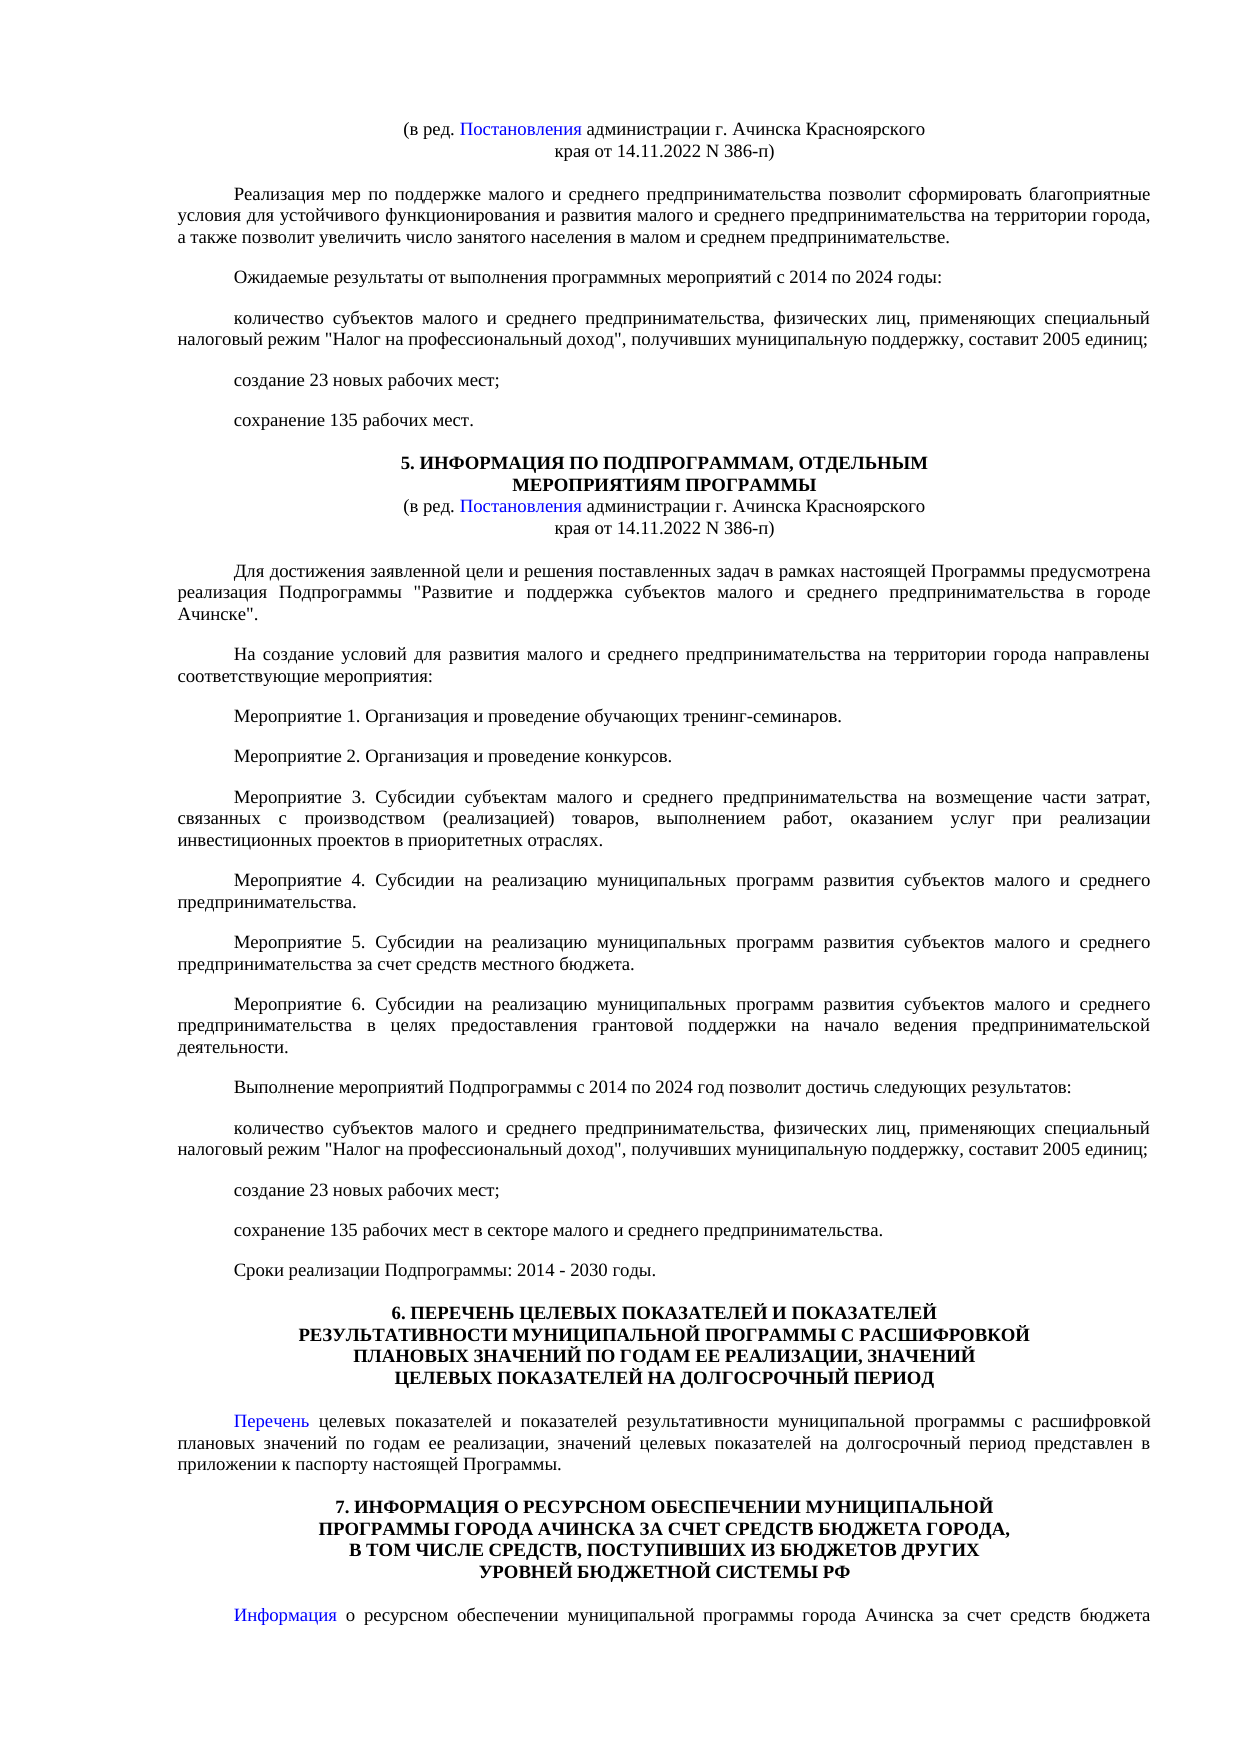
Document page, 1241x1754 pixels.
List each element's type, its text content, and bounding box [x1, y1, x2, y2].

title ПРОГРАММЫ ГОРОДА АЧИНСКА ЗА СЧЕТ СРЕДСТВ БЮДЖЕТА ГОРОДА, [177, 1518, 1152, 1539]
text Перечень целевых показателей и показателей результативности муниципальной программы с расшифровкой плановых значений по годам ее реализации, значений целевых показателей на долгосрочный период представлен в приложении к паспорту настоящей Программы. [177, 1410, 1152, 1475]
text Мероприятие 6. Субсидии на реализацию муниципальных программ развития субъектов малого и среднего предпринимательства в целях предоставления грантовой поддержки на начало ведения предпринимательской деятельности. [177, 993, 1152, 1057]
text количество субъектов малого и среднего предпринимательства, физических лиц, применяющих специальный налоговый режим "Налог на профессиональный доход", получивших муниципальную поддержку, составит 2005 единиц; [177, 1117, 1152, 1160]
title 5. ИНФОРМАЦИЯ ПО ПОДПРОГРАММАМ, ОТДЕЛЬНЫМ [177, 452, 1152, 473]
text края от 14.11.2022 N 386-п) [177, 140, 1152, 161]
text (в ред. Постановления администрации г. Ачинска Красноярского [177, 495, 1152, 517]
title 6. ПЕРЕЧЕНЬ ЦЕЛЕВЫХ ПОКАЗАТЕЛЕЙ И ПОКАЗАТЕЛЕЙ [177, 1302, 1152, 1324]
text Сроки реализации Подпрограммы: 2014 - 2030 годы. [177, 1259, 1152, 1281]
title ПЛАНОВЫХ ЗНАЧЕНИЙ ПО ГОДАМ ЕЕ РЕАЛИЗАЦИИ, ЗНАЧЕНИЙ [177, 1345, 1152, 1367]
text (в ред. Постановления администрации г. Ачинска Красноярского [177, 118, 1152, 140]
text Реализация мер по поддержке малого и среднего предпринимательства позволит сформировать благоприятные условия для устойчивого функционирования и развития малого и среднего предпринимательства на территории города, а также позволит увеличить число занятого населения в малом и среднем предпринимательстве. [177, 183, 1152, 247]
text Ожидаемые результаты от выполнения программных мероприятий с 2014 по 2024 годы: [177, 266, 1152, 288]
text Для достижения заявленной цели и решения поставленных задач в рамках настоящей Программы предусмотрена реализация Подпрограммы "Развитие и поддержка субъектов малого и среднего предпринимательства в городе Ачинске". [177, 560, 1152, 624]
text создание 23 новых рабочих мест; [177, 368, 1152, 390]
text создание 23 новых рабочих мест; [177, 1178, 1152, 1200]
title РЕЗУЛЬТАТИВНОСТИ МУНИЦИПАЛЬНОЙ ПРОГРАММЫ С РАСШИФРОВКОЙ [177, 1324, 1152, 1345]
text сохранение 135 рабочих мест в секторе малого и среднего предпринимательства. [177, 1219, 1152, 1240]
text Мероприятие 1. Организация и проведение обучающих тренинг-семинаров. [177, 705, 1152, 727]
text Мероприятие 5. Субсидии на реализацию муниципальных программ развития субъектов малого и среднего предпринимательства за счет средств местного бюджета. [177, 931, 1152, 974]
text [177, 1604, 1152, 1626]
text сохранение 135 рабочих мест. [177, 409, 1152, 430]
text Мероприятие 2. Организация и проведение конкурсов. [177, 745, 1152, 767]
title ЦЕЛЕВЫХ ПОКАЗАТЕЛЕЙ НА ДОЛГОСРОЧНЫЙ ПЕРИОД [177, 1367, 1152, 1388]
title МЕРОПРИЯТИЯМ ПРОГРАММЫ [177, 473, 1152, 495]
text края от 14.11.2022 N 386-п) [177, 517, 1152, 538]
text Мероприятие 3. Субсидии субъектам малого и среднего предпринимательства на возмещение части затрат, связанных с производством (реализацией) товаров, выполнением работ, оказанием услуг при реализации инвестиционных проектов в приоритетных отраслях. [177, 786, 1152, 850]
title 7. ИНФОРМАЦИЯ О РЕСУРСНОМ ОБЕСПЕЧЕНИИ МУНИЦИПАЛЬНОЙ [177, 1496, 1152, 1518]
text количество субъектов малого и среднего предпринимательства, физических лиц, применяющих специальный налоговый режим "Налог на профессиональный доход", получивших муниципальную поддержку, составит 2005 единиц; [177, 307, 1152, 350]
text На создание условий для развития малого и среднего предпринимательства на территории города направлены соответствующие мероприятия: [177, 643, 1152, 686]
title В ТОМ ЧИСЛЕ СРЕДСТВ, ПОСТУПИВШИХ ИЗ БЮДЖЕТОВ ДРУГИХ [177, 1539, 1152, 1561]
text Мероприятие 4. Субсидии на реализацию муниципальных программ развития субъектов малого и среднего предпринимательства. [177, 869, 1152, 912]
title УРОВНЕЙ БЮДЖЕТНОЙ СИСТЕМЫ РФ [177, 1561, 1152, 1582]
text Выполнение мероприятий Подпрограммы с 2014 по 2024 год позволит достичь следующих результатов: [177, 1076, 1152, 1098]
